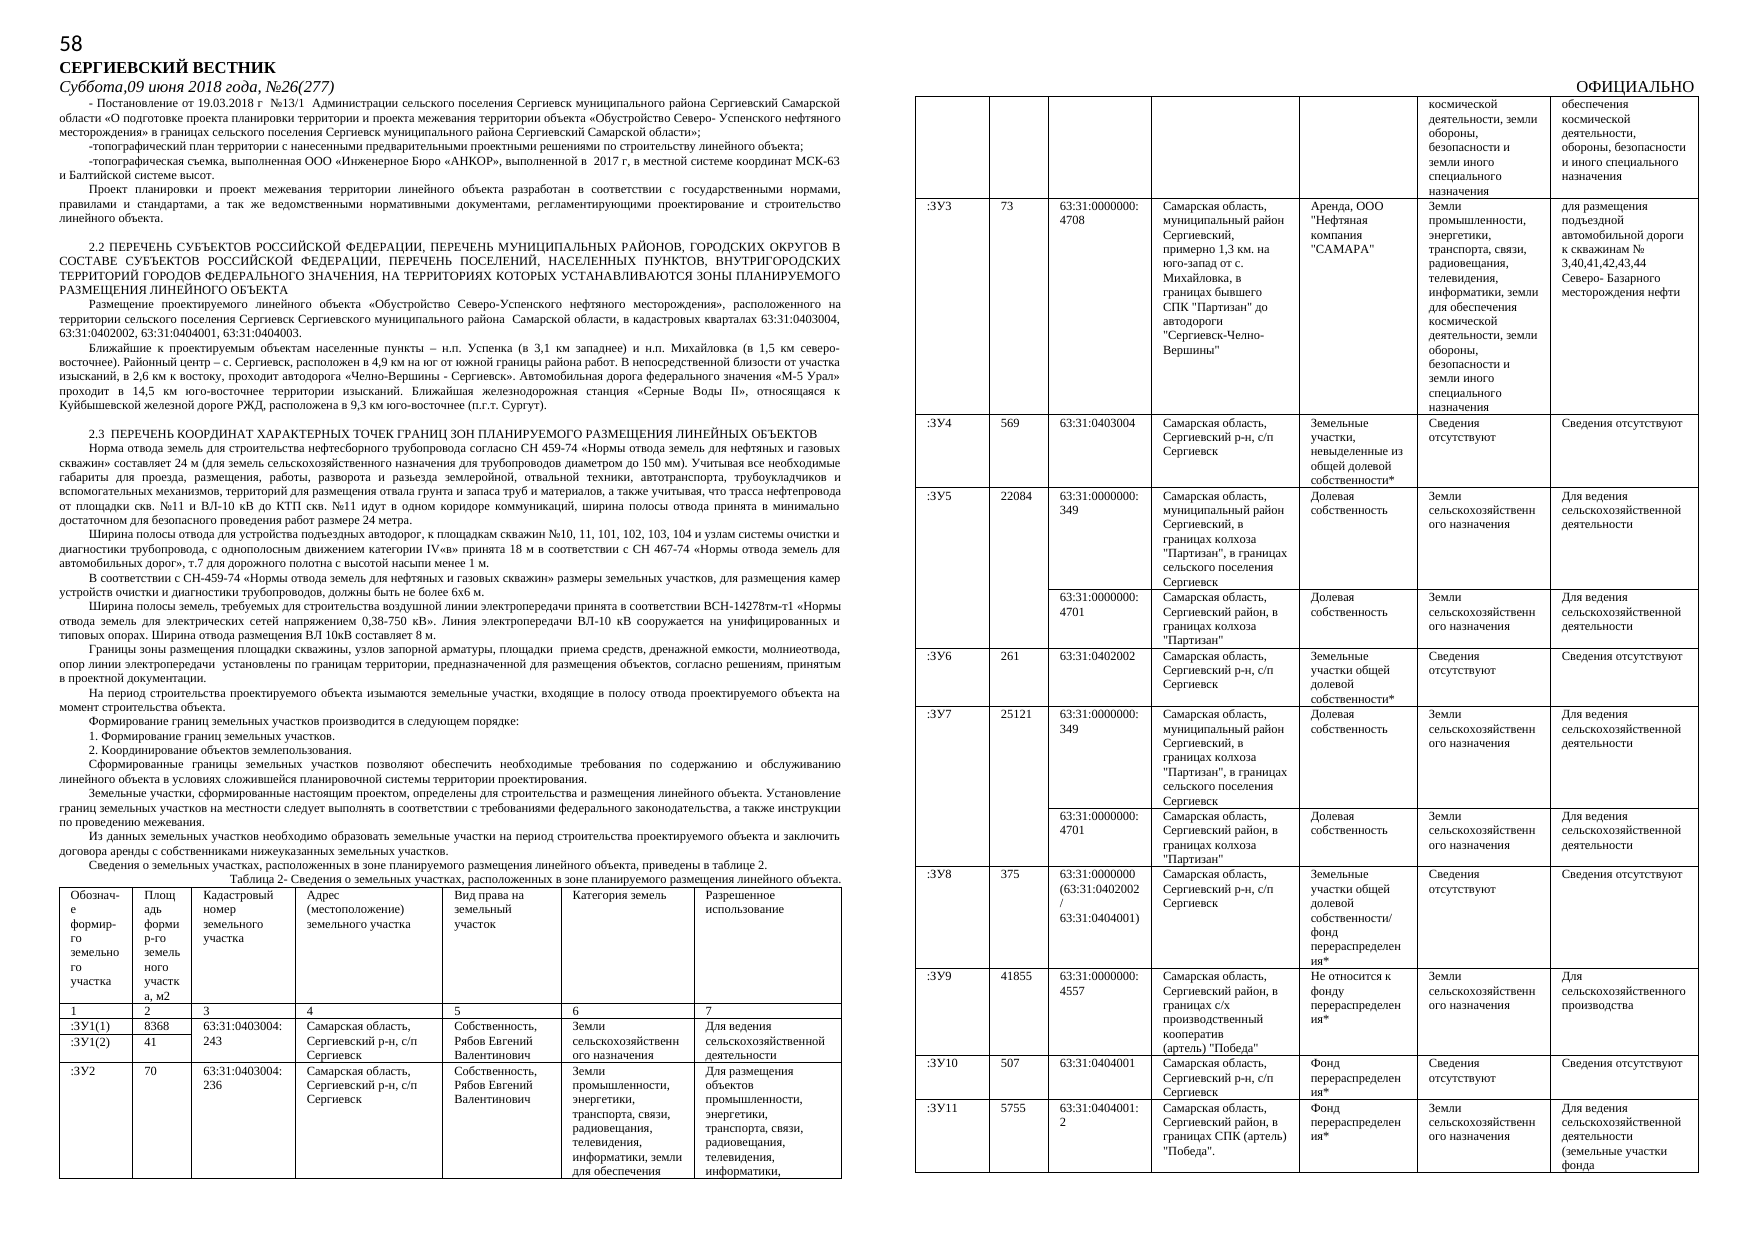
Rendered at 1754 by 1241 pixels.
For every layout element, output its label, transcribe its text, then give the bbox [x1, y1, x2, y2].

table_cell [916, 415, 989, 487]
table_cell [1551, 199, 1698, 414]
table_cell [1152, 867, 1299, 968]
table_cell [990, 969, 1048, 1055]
text Земельные участки, сформированные настоящим проектом, определены для строительства и размещения линейного объекта. Установление границ земельных участков на местности следует выполнять в соответствии с требованиями федерального законодательства, а также инструкции по проведению межевания. [59, 786, 842, 829]
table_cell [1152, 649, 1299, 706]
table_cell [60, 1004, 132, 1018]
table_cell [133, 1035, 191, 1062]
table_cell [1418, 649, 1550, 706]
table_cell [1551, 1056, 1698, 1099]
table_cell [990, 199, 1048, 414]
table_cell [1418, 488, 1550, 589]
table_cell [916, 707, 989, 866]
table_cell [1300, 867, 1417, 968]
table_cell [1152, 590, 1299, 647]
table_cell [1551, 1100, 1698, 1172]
text -топографическая съемка, выполненная ООО «Инженерное Бюро «АНКОР», выполненной в 2017 г, в местной системе координат МСК-63 и Балтийской системе высот. [59, 153, 842, 182]
text - Постановление от 19.03.2018 г №13/1 Администрации сельского поселения Сергиевск муниципального района Сергиевский Самарской области «О подготовке проекта планировки территории и проекта межевания территории объекта «Обустройство Северо- Успенского нефтяного месторождения» в границах сельского поселения Сергиевск муниципального района Сергиевский Самарской области»; [59, 96, 842, 139]
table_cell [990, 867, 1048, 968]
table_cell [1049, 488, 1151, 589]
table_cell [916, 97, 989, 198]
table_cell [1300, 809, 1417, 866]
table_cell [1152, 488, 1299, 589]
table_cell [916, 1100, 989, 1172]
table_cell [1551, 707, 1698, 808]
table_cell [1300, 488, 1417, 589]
text Сформированные границы земельных участков позволяют обеспечить необходимые требования по содержанию и обслуживанию линейного объекта в условиях сложившейся планировочной системы территории проектирования. [59, 757, 842, 786]
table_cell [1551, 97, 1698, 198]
text Таблица 2- Сведения о земельных участках, расположенных в зоне планируемого размещения линейного объекта. [59, 872, 842, 887]
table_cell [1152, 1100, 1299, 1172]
text Проект планировки и проект межевания территории линейного объекта разработан в соответствии с государственными нормами, правилами и стандартами, а так же ведомственными нормативными документами, регламентирующими проектирование и строительство линейного объекта. [59, 182, 842, 225]
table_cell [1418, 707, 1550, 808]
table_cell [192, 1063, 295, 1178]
text 1. Формирование границ земельных участков. [59, 728, 842, 743]
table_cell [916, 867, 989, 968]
text Размещение проектируемого линейного объекта «Обустройство Северо-Успенского нефтяного месторождения», расположенного на территории сельского поселения Сергиевск Сергиевского муниципального района Самарской области, в кадастровых кварталах 63:31:0403004, 63:31:0402002, 63:31:0404001, 63:31:0404003. [59, 297, 842, 340]
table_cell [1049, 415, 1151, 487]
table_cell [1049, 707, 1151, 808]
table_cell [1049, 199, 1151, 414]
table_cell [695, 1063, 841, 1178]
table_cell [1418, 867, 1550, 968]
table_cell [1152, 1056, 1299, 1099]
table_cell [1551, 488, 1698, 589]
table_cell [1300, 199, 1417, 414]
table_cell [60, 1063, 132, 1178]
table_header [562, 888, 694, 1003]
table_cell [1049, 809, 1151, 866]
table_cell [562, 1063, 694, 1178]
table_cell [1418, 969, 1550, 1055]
text Норма отвода земель для строительства нефтесборного трубопровода согласно СН 459-74 «Нормы отвода земель для нефтяных и газовых скважин» составляет 24 м (для земель сельскохозяйственного назначения для трубопроводов диаметром до 150 мм). Учитывая все необходимые габариты для проезда, размещения, работы, разворота и разьезда землеройной, отвальной техники, автотранспорта, трубоукладчиков и вспомогательных механизмов, территорий для размещения отвала грунта и запаса труб и материалов, а также учитывая, что трасса нефтепровода от площадки скв. №11 и ВЛ-10 кВ до КТП скв. №11 идут в одном коридоре коммуникаций, ширина полосы отвода принята в минимально достаточном для безопасного проведения работ размере 24 метра. [59, 441, 842, 527]
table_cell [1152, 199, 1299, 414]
text Границы зоны размещения площадки скважины, узлов запорной арматуры, площадки приема средств, дренажной емкости, молниеотвода, опор линии электропередачи установлены по границам территории, предназначенной для размещения объектов, согласно решениям, принятым в проектной документации. [59, 642, 842, 685]
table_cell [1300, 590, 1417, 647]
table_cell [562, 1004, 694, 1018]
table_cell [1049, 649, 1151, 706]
text Ширина полосы земель, требуемых для строительства воздушной линии электропередачи принята в соответствии ВСН-14278тм-т1 «Нормы отвода земель для электрических сетей напряжением 0,38-750 кВ». Линия электропередачи ВЛ-10 кВ сооружается на унифицированных и типовых опорах. Ширина отвода размещения ВЛ 10кВ составляет 8 м. [59, 599, 842, 642]
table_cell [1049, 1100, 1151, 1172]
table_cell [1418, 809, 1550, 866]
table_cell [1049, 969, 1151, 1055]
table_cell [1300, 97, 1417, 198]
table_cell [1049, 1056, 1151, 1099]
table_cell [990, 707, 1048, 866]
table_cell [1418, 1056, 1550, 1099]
text Сведения о земельных участках, расположенных в зоне планируемого размещения линейного объекта, приведены в таблице 2. [59, 858, 842, 872]
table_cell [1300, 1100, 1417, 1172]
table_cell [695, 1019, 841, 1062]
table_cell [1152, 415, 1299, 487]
text В соответствии с СН-459-74 «Нормы отвода земель для нефтяных и газовых скважин» размеры земельных участков, для размещения камер устройств очистки и диагностики трубопроводов, должны быть не более 6х6 м. [59, 570, 842, 599]
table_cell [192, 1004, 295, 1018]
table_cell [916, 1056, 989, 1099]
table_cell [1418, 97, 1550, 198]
text На период строительства проектируемого объекта изымаются земельные участки, входящие в полосу отвода проектируемого объекта на момент строительства объекта. [59, 685, 842, 714]
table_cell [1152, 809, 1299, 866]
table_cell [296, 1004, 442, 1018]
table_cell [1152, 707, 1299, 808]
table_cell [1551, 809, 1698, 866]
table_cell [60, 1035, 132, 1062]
text -топографический план территории с нанесенными предварительными проектными решениями по строительству линейного объекта; [59, 139, 842, 153]
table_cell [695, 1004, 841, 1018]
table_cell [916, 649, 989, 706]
text Формирование границ земельных участков производится в следующем порядке: [59, 714, 842, 728]
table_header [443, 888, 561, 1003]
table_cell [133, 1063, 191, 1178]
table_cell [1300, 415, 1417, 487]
text 2.3 ПЕРЕЧЕНЬ КООРДИНАТ ХАРАКТЕРНЫХ ТОЧЕК ГРАНИЦ ЗОН ПЛАНИРУЕМОГО РАЗМЕЩЕНИЯ ЛИНЕЙНЫХ ОБЪЕКТОВ [59, 427, 842, 441]
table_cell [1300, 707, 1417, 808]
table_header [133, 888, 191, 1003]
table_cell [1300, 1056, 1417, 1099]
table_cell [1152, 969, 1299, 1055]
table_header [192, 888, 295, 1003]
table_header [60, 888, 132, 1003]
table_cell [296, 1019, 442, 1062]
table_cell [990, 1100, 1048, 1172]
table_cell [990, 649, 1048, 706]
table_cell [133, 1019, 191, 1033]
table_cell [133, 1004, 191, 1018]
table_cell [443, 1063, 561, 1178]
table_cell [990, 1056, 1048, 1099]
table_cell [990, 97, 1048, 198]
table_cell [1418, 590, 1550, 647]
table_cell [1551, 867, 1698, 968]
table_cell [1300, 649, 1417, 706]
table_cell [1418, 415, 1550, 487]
text 2. Координирование объектов землепользования. [59, 743, 842, 757]
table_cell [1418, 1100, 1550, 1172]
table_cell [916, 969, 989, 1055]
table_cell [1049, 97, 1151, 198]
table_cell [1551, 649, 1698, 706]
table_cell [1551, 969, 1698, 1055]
text 2.2 ПЕРЕЧЕНЬ СУБЪЕКТОВ РОССИЙСКОЙ ФЕДЕРАЦИИ, ПЕРЕЧЕНЬ МУНИЦИПАЛЬНЫХ РАЙОНОВ, ГОРОДСКИХ ОКРУГОВ В СОСТАВЕ СУБЪЕКТОВ РОССИЙСКОЙ ФЕДЕРАЦИИ, ПЕРЕЧЕНЬ ПОСЕЛЕНИЙ, НАСЕЛЕННЫХ ПУНКТОВ, ВНУТРИГОРОДСКИХ ТЕРРИТОРИЙ ГОРОДОВ ФЕДЕРАЛЬНОГО ЗНАЧЕНИЯ, НА ТЕРРИТОРИЯХ КОТОРЫХ УСТАНАВЛИВАЮТСЯ ЗОНЫ ПЛАНИРУЕМОГО РАЗМЕЩЕНИЯ ЛИНЕЙНОГО ОБЪЕКТА [59, 240, 842, 297]
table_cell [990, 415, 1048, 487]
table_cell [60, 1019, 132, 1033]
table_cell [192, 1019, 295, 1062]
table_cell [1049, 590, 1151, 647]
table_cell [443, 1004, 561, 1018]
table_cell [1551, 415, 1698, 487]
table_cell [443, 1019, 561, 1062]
text Из данных земельных участков необходимо образовать земельные участки на период строительства проектируемого объекта и заключить договора аренды с собственниками нижеуказанных земельных участков. [59, 829, 842, 858]
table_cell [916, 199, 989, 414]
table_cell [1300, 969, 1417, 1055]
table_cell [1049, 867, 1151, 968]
text Ширина полосы отвода для устройства подъездных автодорог, к площадкам скважин №10, 11, 101, 102, 103, 104 и узлам системы очистки и диагностики трубопровода, с однополосным движением категории IV«в» принята 18 м в соответствии с СН 467-74 «Нормы отвода земель для автомобильных дорог», т.7 для дорожного полотна с высотой насыпи менее 1 м. [59, 527, 842, 570]
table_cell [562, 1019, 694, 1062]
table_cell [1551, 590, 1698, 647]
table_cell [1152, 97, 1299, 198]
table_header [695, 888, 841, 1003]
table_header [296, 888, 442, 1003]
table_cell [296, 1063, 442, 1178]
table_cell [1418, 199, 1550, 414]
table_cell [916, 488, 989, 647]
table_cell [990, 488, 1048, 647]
